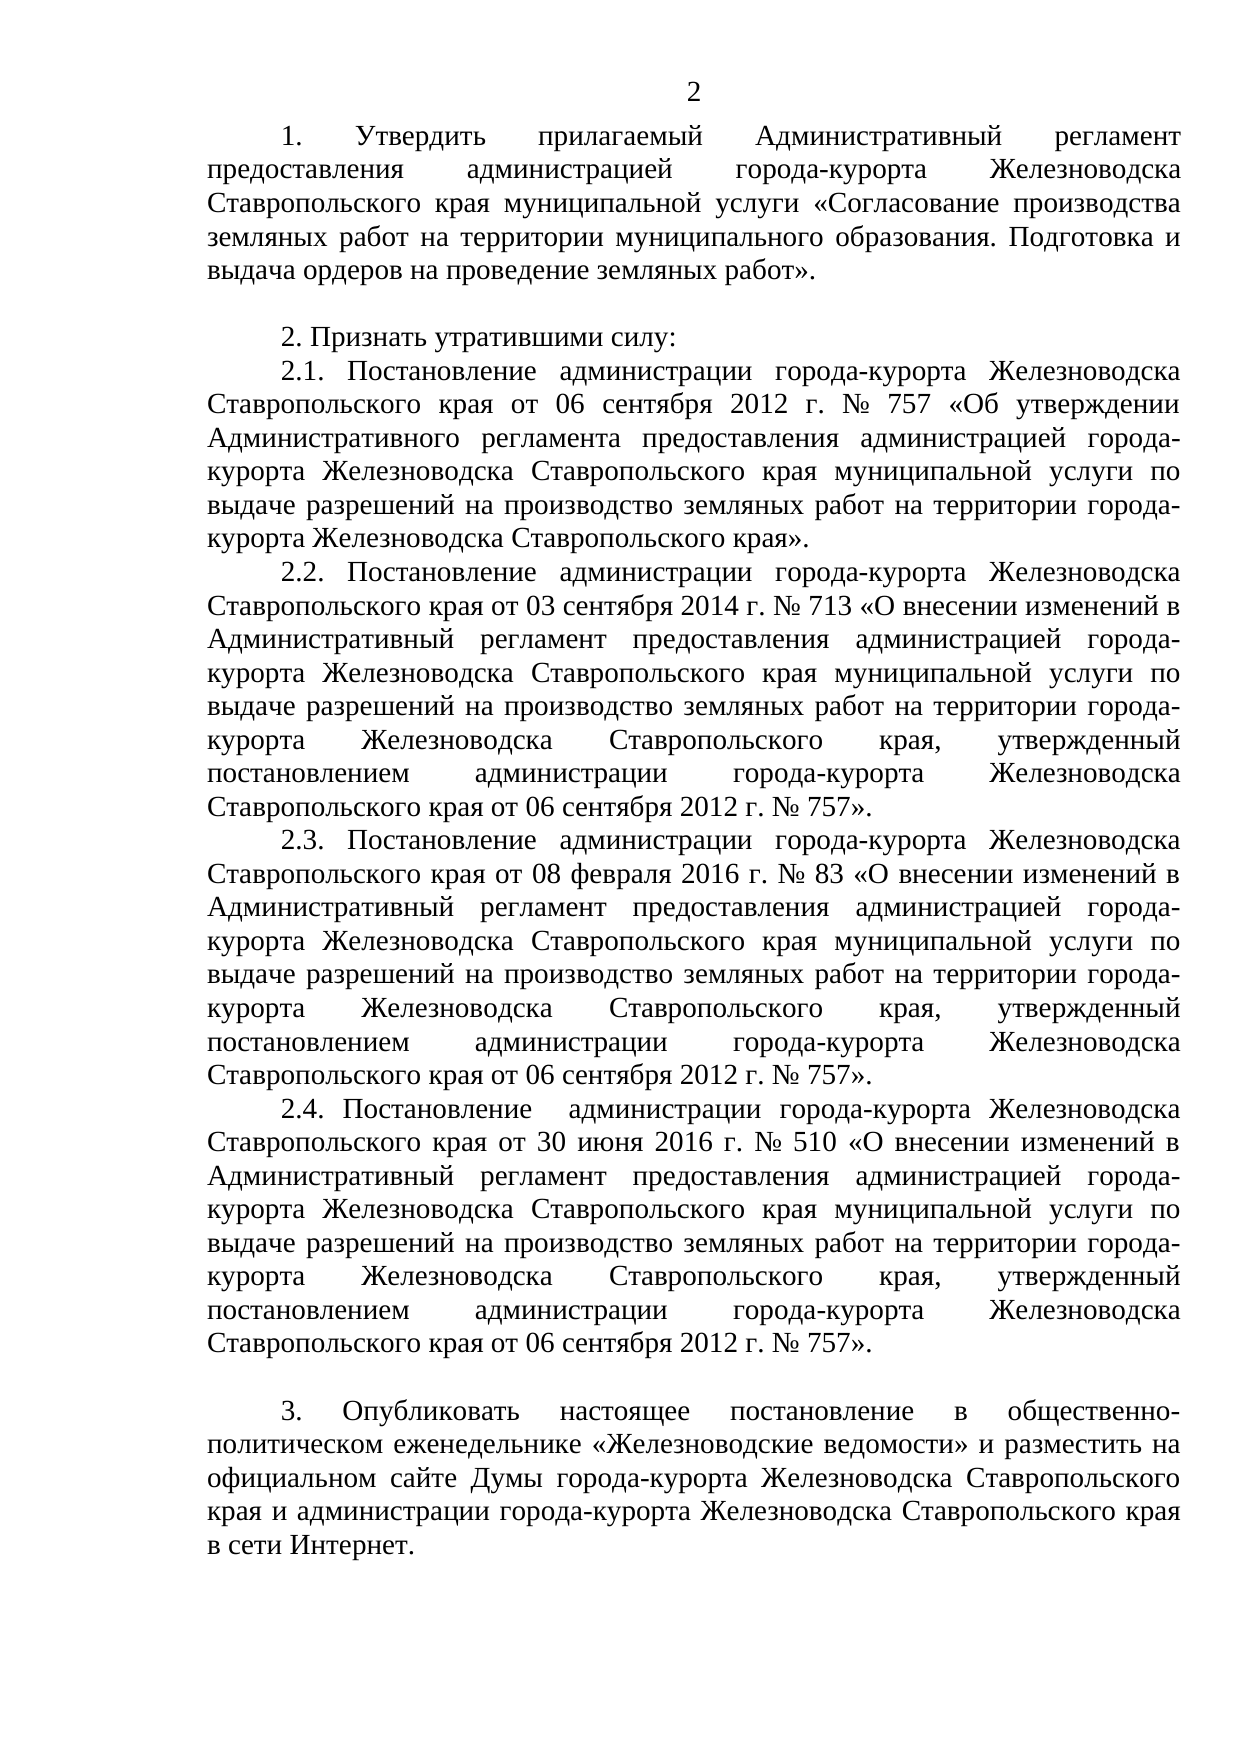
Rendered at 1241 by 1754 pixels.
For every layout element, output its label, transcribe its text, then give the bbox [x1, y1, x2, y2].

text 2.3. Постановление администрации города-курорта Железноводска Ставропольского края от 08 февраля 2016 г. № 83 «О внесении изменений в Административный регламент предоставления администрацией города-курорта Железноводска Ставропольского края муниципальной услуги по выдаче разрешений на производство земляных работ на территории города-курорта Железноводска Ставропольского края, утвержденный постановлением администрации города-курорта Железноводска Ставропольского края от 06 сентября 2012 г. № 757». [207, 822, 1181, 1091]
text 2.1. Постановление администрации города-курорта Железноводска Ставропольского края от 06 сентября 2012 г. № 757 «Об утверждении Административного регламента предоставления администрацией города-курорта Железноводска Ставропольского края муниципальной услуги по выдаче разрешений на производство земляных работ на территории города-курорта Железноводска Ставропольского края». [207, 353, 1181, 554]
text 2.2. Постановление администрации города-курорта Железноводска Ставропольского края от 03 сентября 2014 г. № 713 «О внесении изменений в Административный регламент предоставления администрацией города-курорта Железноводска Ставропольского края муниципальной услуги по выдаче разрешений на производство земляных работ на территории города-курорта Железноводска Ставропольского края, утвержденный постановлением администрации города-курорта Железноводска Ставропольского края от 06 сентября 2012 г. № 757». [207, 554, 1181, 822]
text 2. Признать утратившими силу: [207, 319, 1181, 353]
text 3. Опубликовать настоящее постановление в общественно-политическом еженедельнике «Железноводские ведомости» и разместить на официальном сайте Думы города-курорта Железноводска Ставропольского края и администрации города-курорта Железноводска Ставропольского края в сети Интернет. [207, 1393, 1181, 1560]
text 1. Утвердить прилагаемый Административный регламент предоставления администрацией города-курорта Железноводска Ставропольского края муниципальной услуги «Согласование производства земляных работ на территории муниципального образования. Подготовка и выдача ордеров на проведение земляных работ». [207, 118, 1182, 286]
text 2.4. Постановление администрации города-курорта Железноводска Ставропольского края от 30 июня 2016 г. № 510 «О внесении изменений в Административный регламент предоставления администрацией города-курорта Железноводска Ставропольского края муниципальной услуги по выдаче разрешений на производство земляных работ на территории города-курорта Железноводска Ставропольского края, утвержденный постановлением администрации города-курорта Железноводска Ставропольского края от 06 сентября 2012 г. № 757». [207, 1091, 1181, 1359]
